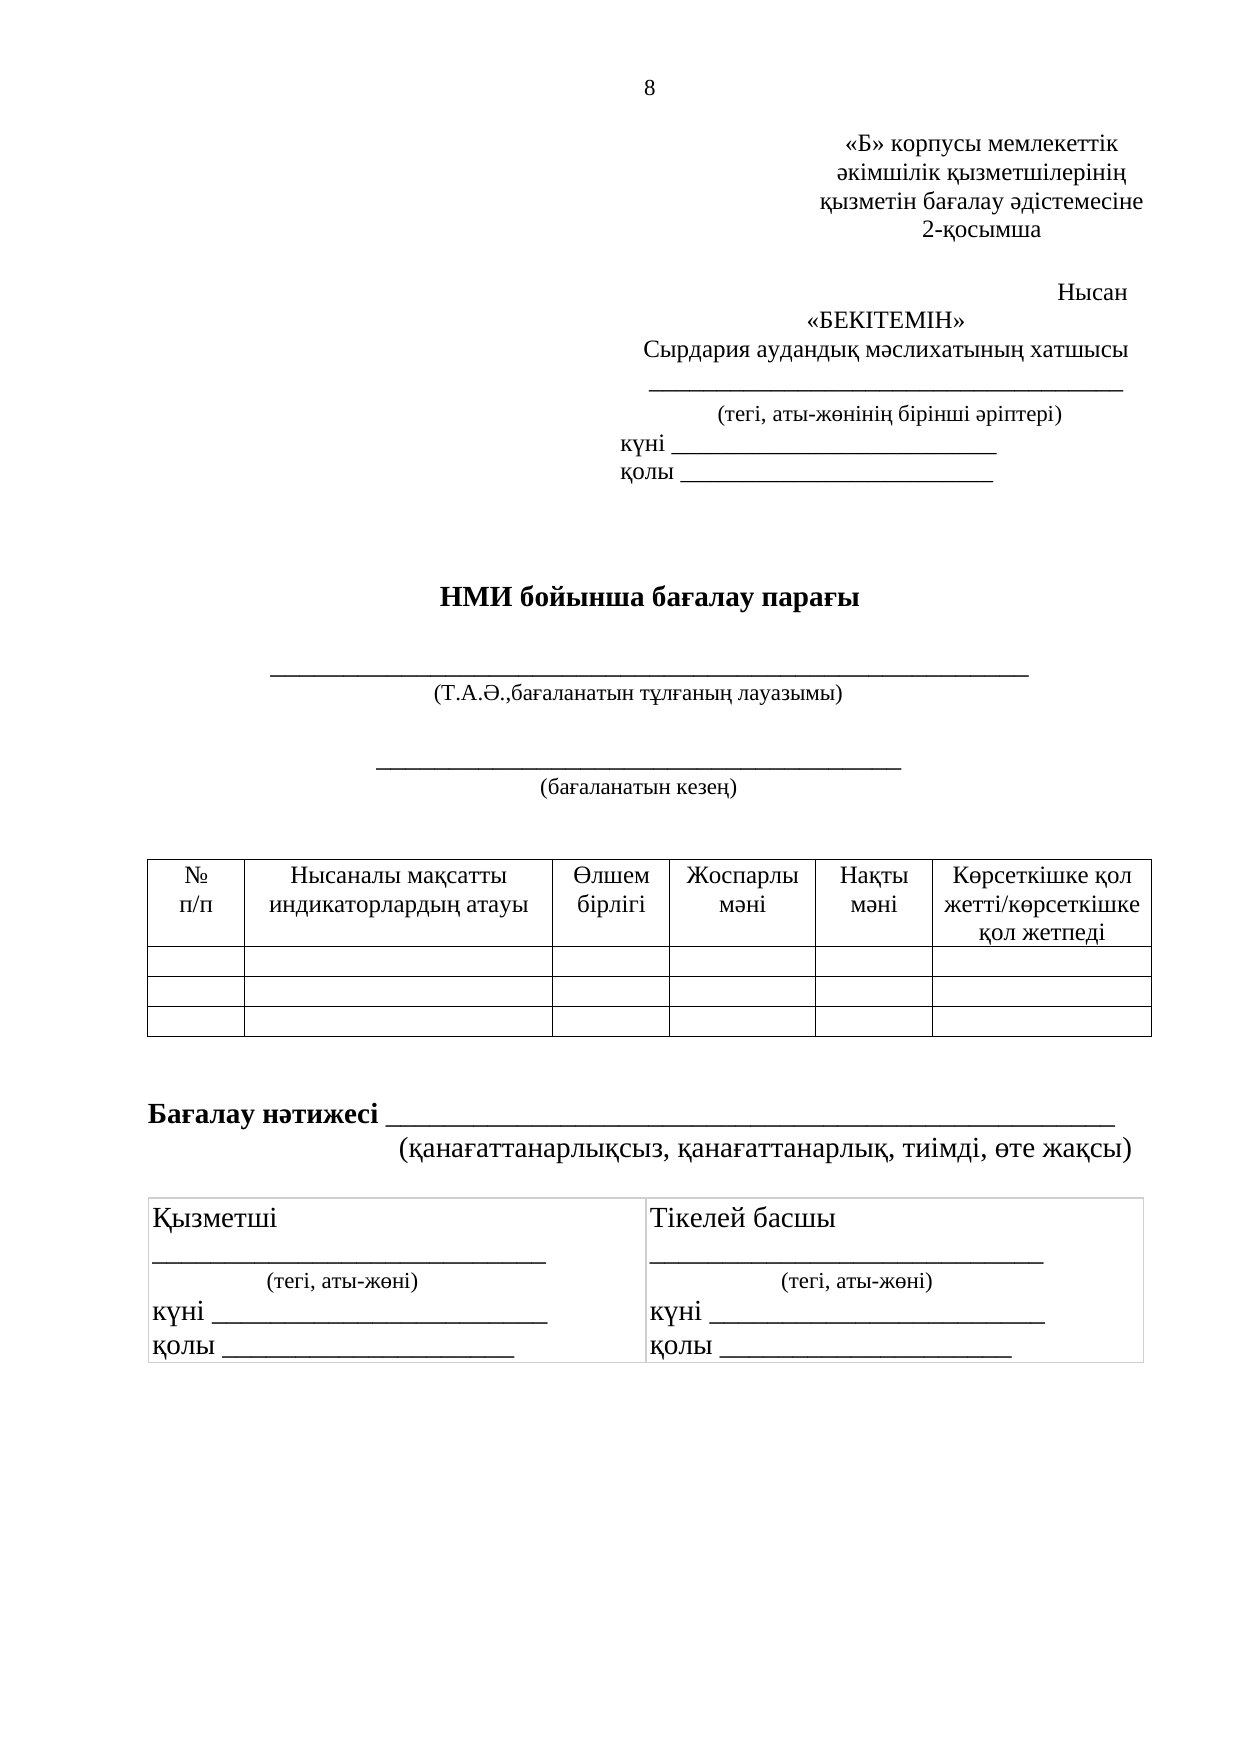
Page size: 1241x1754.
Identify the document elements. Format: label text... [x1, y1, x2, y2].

table_cell ____________________________________ (бағаланатын кезең) [136, 706, 1140, 833]
table_cell [933, 1007, 1151, 1036]
table_cell [148, 1007, 244, 1036]
table_header ____________________________________________________ (Т.А.Ә.,бағаланатын тұлғаның лауазымы) [136, 646, 1140, 706]
table_header Тікелей басшы ___________________________ (тегі, аты-жөні) күні _______________________ қолы ____________________ [647, 1199, 1143, 1362]
text Нысан [1033, 277, 1152, 306]
text Бағалау нәтижесі __________________________________________________ [148, 1097, 1152, 1130]
table_cell [670, 947, 815, 976]
table_cell [245, 1007, 552, 1036]
text НМИ бойынша бағалау парағы [148, 579, 1152, 612]
table_cell [553, 977, 669, 1006]
table_cell [816, 977, 932, 1006]
table_cell [245, 977, 552, 1006]
table_header Өлшем бірлігі [553, 860, 669, 946]
text «БЕКІТЕМІН» [620, 306, 1152, 334]
text (қанағаттанарлықсыз, қанағаттанарлық, тиімді, өте жақсы) [148, 1130, 1152, 1164]
table_header Қызметші ___________________________ (тегі, аты-жөні) күні _______________________ қолы ____________________ [149, 1199, 645, 1362]
table_header № п/п [148, 860, 244, 946]
table_cell [933, 947, 1151, 976]
table_cell [816, 947, 932, 976]
table_cell [816, 1007, 932, 1036]
text Сырдария аудандық мәслихатының хатшысы [620, 334, 1152, 363]
table_header Жоспарлы мәні [670, 860, 815, 946]
table_cell [148, 947, 244, 976]
table_cell [670, 1007, 815, 1036]
text ___________________________________ (тегі, аты-жөнінің бірінші әріптері) [620, 363, 1152, 428]
table_header Көрсеткішке қол жетті/көрсеткішке қол жетпеді [933, 860, 1151, 946]
table_cell [933, 977, 1151, 1006]
table_cell [553, 947, 669, 976]
table_cell [553, 1007, 669, 1036]
table_header Нысаналы мақсатты индикаторлардың атауы [245, 860, 552, 946]
table_cell [245, 947, 552, 976]
text «Б» корпусы мемлекеттік әкімшілік қызметшілерінің қызметін бағалау әдістемесіне 2-қосымша [811, 128, 1152, 243]
table_cell [148, 977, 244, 1006]
table_header Нақты мәні [816, 860, 932, 946]
table_cell [670, 977, 815, 1006]
text күні __________________________ қолы _________________________ [620, 428, 1152, 485]
